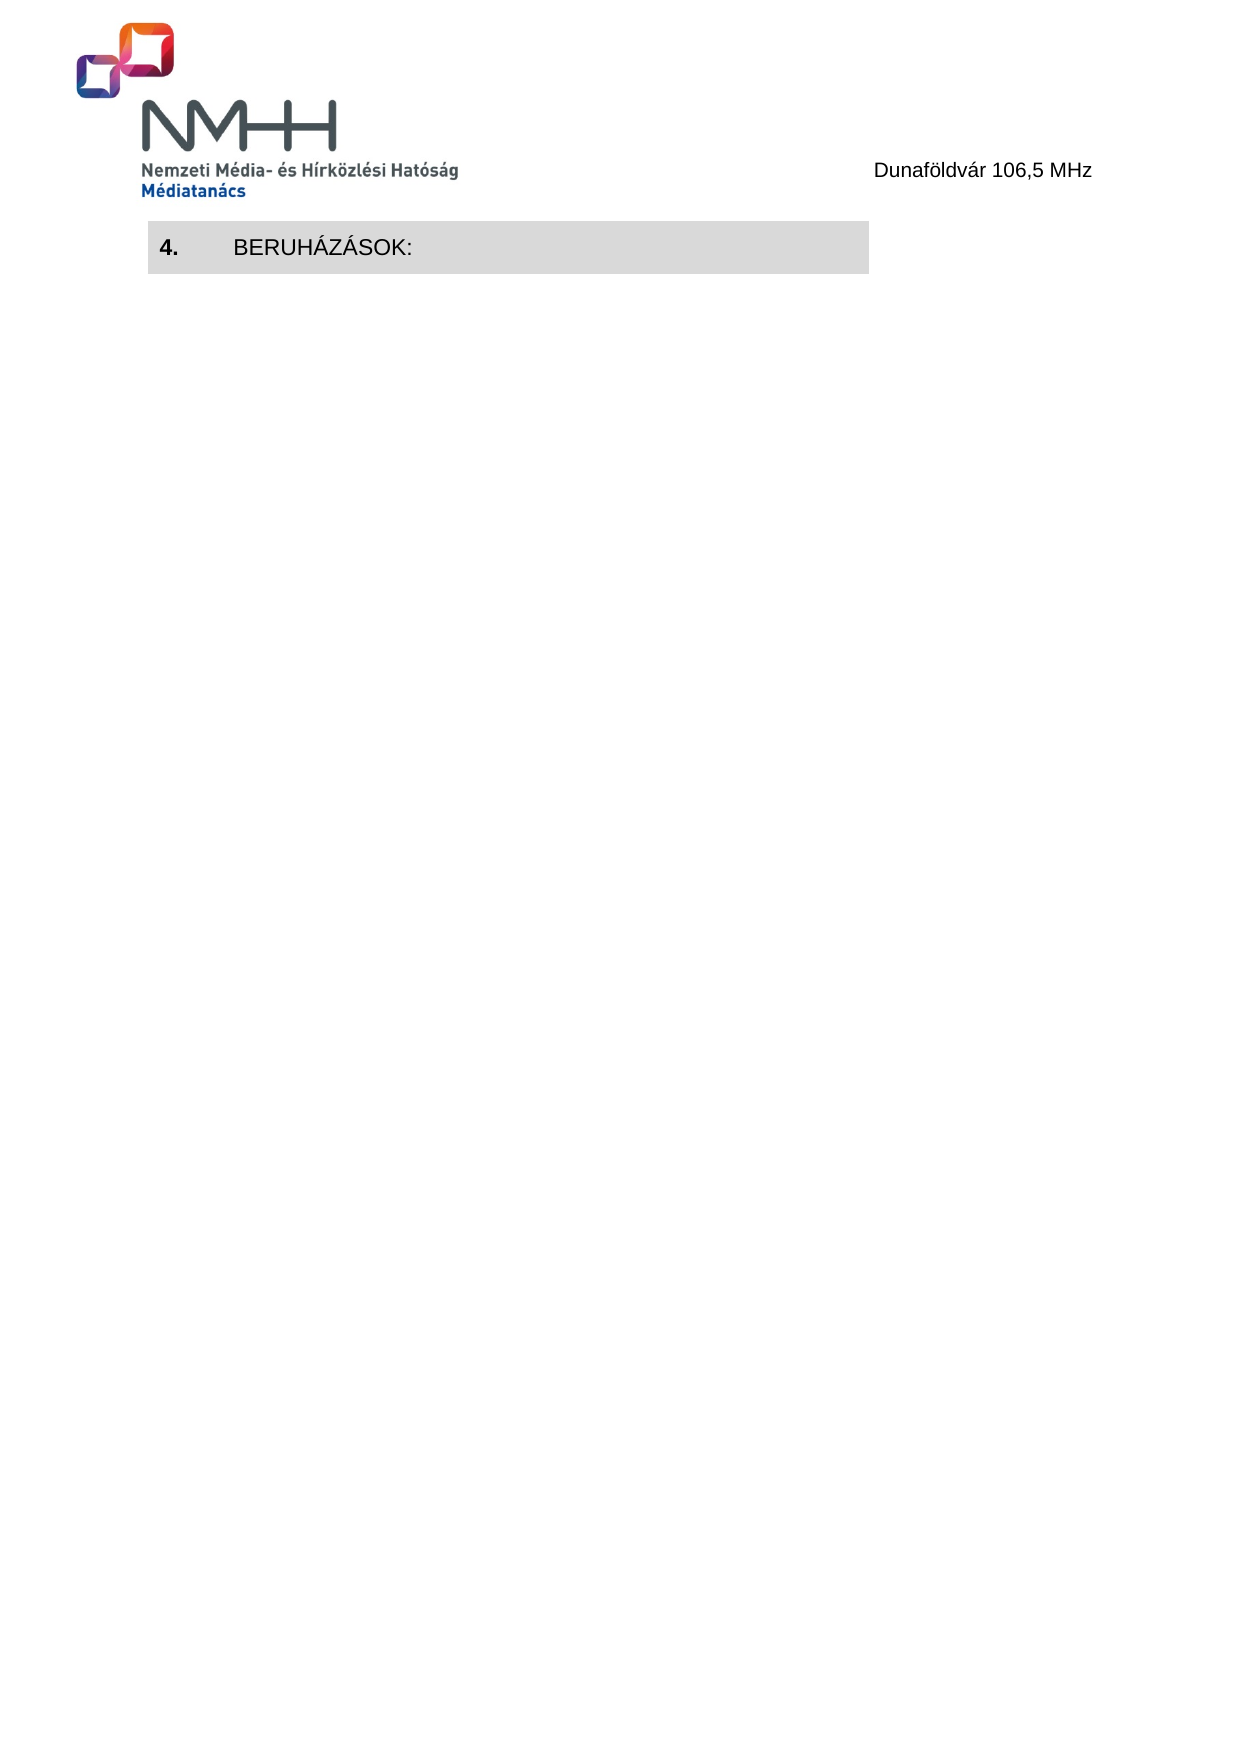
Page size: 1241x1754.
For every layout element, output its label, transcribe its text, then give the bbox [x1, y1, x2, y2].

table_header BERUHÁZÁSOK: [149, 222, 868, 273]
picture [67, 17, 467, 207]
